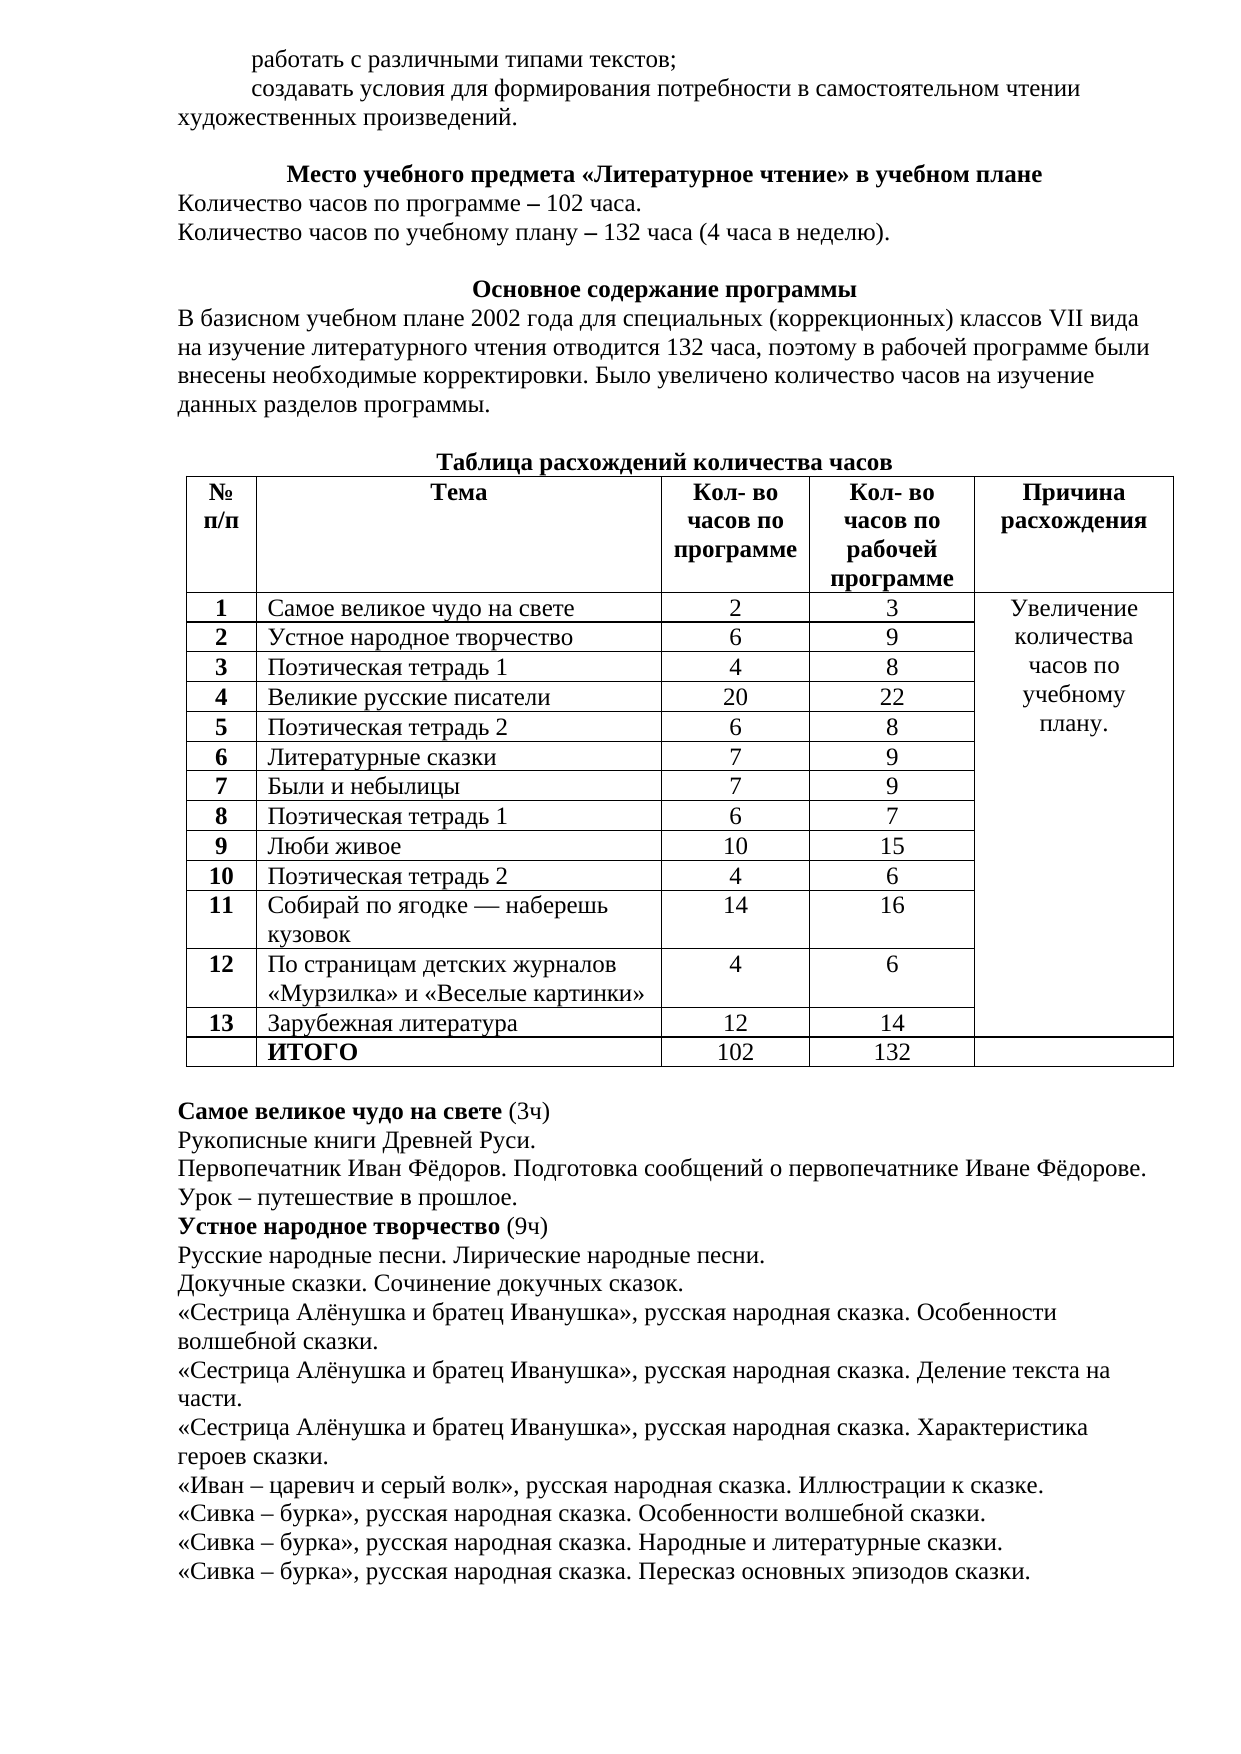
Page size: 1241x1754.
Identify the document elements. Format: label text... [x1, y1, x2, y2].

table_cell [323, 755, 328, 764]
text Первопечатник Иван Фёдоров. Подготовка сообщений о первопечатнике Иване Фёдорове. [177, 1153, 1152, 1182]
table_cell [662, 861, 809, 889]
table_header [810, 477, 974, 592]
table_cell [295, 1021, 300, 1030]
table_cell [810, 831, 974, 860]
text «Сестрица Алёнушка и братец Иванушка», русская народная сказка. Характеристика героев сказки. [177, 1412, 1152, 1470]
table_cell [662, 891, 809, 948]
text работать с различными типами текстов; [177, 44, 1152, 73]
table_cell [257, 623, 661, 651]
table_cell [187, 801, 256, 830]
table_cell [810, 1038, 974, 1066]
text Основное содержание программы [177, 274, 1152, 303]
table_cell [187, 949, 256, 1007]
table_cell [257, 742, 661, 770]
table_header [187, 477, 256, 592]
text «Сестрица Алёнушка и братец Иванушка», русская народная сказка. Особенности волшебной сказки. [177, 1297, 1152, 1355]
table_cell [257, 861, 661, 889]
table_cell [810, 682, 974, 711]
text Урок – путешествие в прошлое. [177, 1182, 1152, 1211]
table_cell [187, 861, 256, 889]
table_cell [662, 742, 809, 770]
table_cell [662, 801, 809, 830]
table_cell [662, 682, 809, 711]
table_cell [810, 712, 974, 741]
text «Сестрица Алёнушка и братец Иванушка», русская народная сказка. Деление текста на части. [177, 1355, 1152, 1412]
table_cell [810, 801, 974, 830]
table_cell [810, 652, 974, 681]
text Самое великое чудо на свете (3ч) [177, 1096, 1152, 1125]
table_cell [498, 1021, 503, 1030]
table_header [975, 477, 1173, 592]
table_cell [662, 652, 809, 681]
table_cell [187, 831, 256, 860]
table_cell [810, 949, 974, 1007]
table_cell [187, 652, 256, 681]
text Количество часов по программе – 102 часа. [177, 188, 1152, 217]
text «Иван – царевич и серый волк», русская народная сказка. Иллюстрации к сказке. [177, 1470, 1152, 1498]
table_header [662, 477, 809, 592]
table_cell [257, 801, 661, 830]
text Количество часов по учебному плану – 132 часа (4 часа в неделю). [177, 217, 1152, 246]
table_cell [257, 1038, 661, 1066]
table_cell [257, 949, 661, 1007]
text «Сивка – бурка», русская народная сказка. Пересказ основных эпизодов сказки. [177, 1556, 1152, 1585]
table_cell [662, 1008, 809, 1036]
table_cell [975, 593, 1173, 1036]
text Таблица расхождений количества часов [177, 447, 1152, 476]
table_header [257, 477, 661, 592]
text Место учебного предмета «Литературное чтение» в учебном плане [177, 159, 1152, 188]
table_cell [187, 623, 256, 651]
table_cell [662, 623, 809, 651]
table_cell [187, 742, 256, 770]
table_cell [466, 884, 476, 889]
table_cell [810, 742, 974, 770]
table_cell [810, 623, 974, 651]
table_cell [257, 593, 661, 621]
text «Сивка – бурка», русская народная сказка. Особенности волшебной сказки. [177, 1498, 1152, 1527]
text создавать условия для формирования потребности в самостоятельном чтении художественных произведений. [177, 73, 1152, 131]
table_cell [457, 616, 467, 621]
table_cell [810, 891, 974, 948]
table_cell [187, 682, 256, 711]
text Докучные сказки. Сочинение докучных сказок. [177, 1268, 1152, 1297]
text В базисном учебном плане 2002 года для специальных (коррекционных) классов VII вида на изучение литературного чтения отводится 132 часа, поэтому в рабочей программе были внесены необходимые корректировки. Было увеличено количество часов на изучение данных разделов программы. [177, 303, 1152, 418]
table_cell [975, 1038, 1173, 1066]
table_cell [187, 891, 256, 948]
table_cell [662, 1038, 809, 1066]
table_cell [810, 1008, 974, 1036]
text «Сивка – бурка», русская народная сказка. Народные и литературные сказки. [177, 1527, 1152, 1556]
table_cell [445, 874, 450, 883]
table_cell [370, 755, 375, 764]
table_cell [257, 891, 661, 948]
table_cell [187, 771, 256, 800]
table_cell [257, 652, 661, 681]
text Устное народное творчество (9ч) [177, 1211, 1152, 1240]
text Рукописные книги Древней Руси. [177, 1125, 1152, 1153]
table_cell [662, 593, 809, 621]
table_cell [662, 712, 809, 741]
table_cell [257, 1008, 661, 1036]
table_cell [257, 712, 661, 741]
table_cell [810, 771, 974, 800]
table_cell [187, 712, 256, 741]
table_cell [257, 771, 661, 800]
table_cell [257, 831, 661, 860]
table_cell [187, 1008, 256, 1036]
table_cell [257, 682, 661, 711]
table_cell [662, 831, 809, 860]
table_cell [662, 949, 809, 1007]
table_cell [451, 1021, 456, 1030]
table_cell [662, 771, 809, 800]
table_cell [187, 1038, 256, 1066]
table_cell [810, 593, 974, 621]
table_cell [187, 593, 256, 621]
text Русские народные песни. Лирические народные песни. [177, 1240, 1152, 1268]
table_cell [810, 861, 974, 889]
